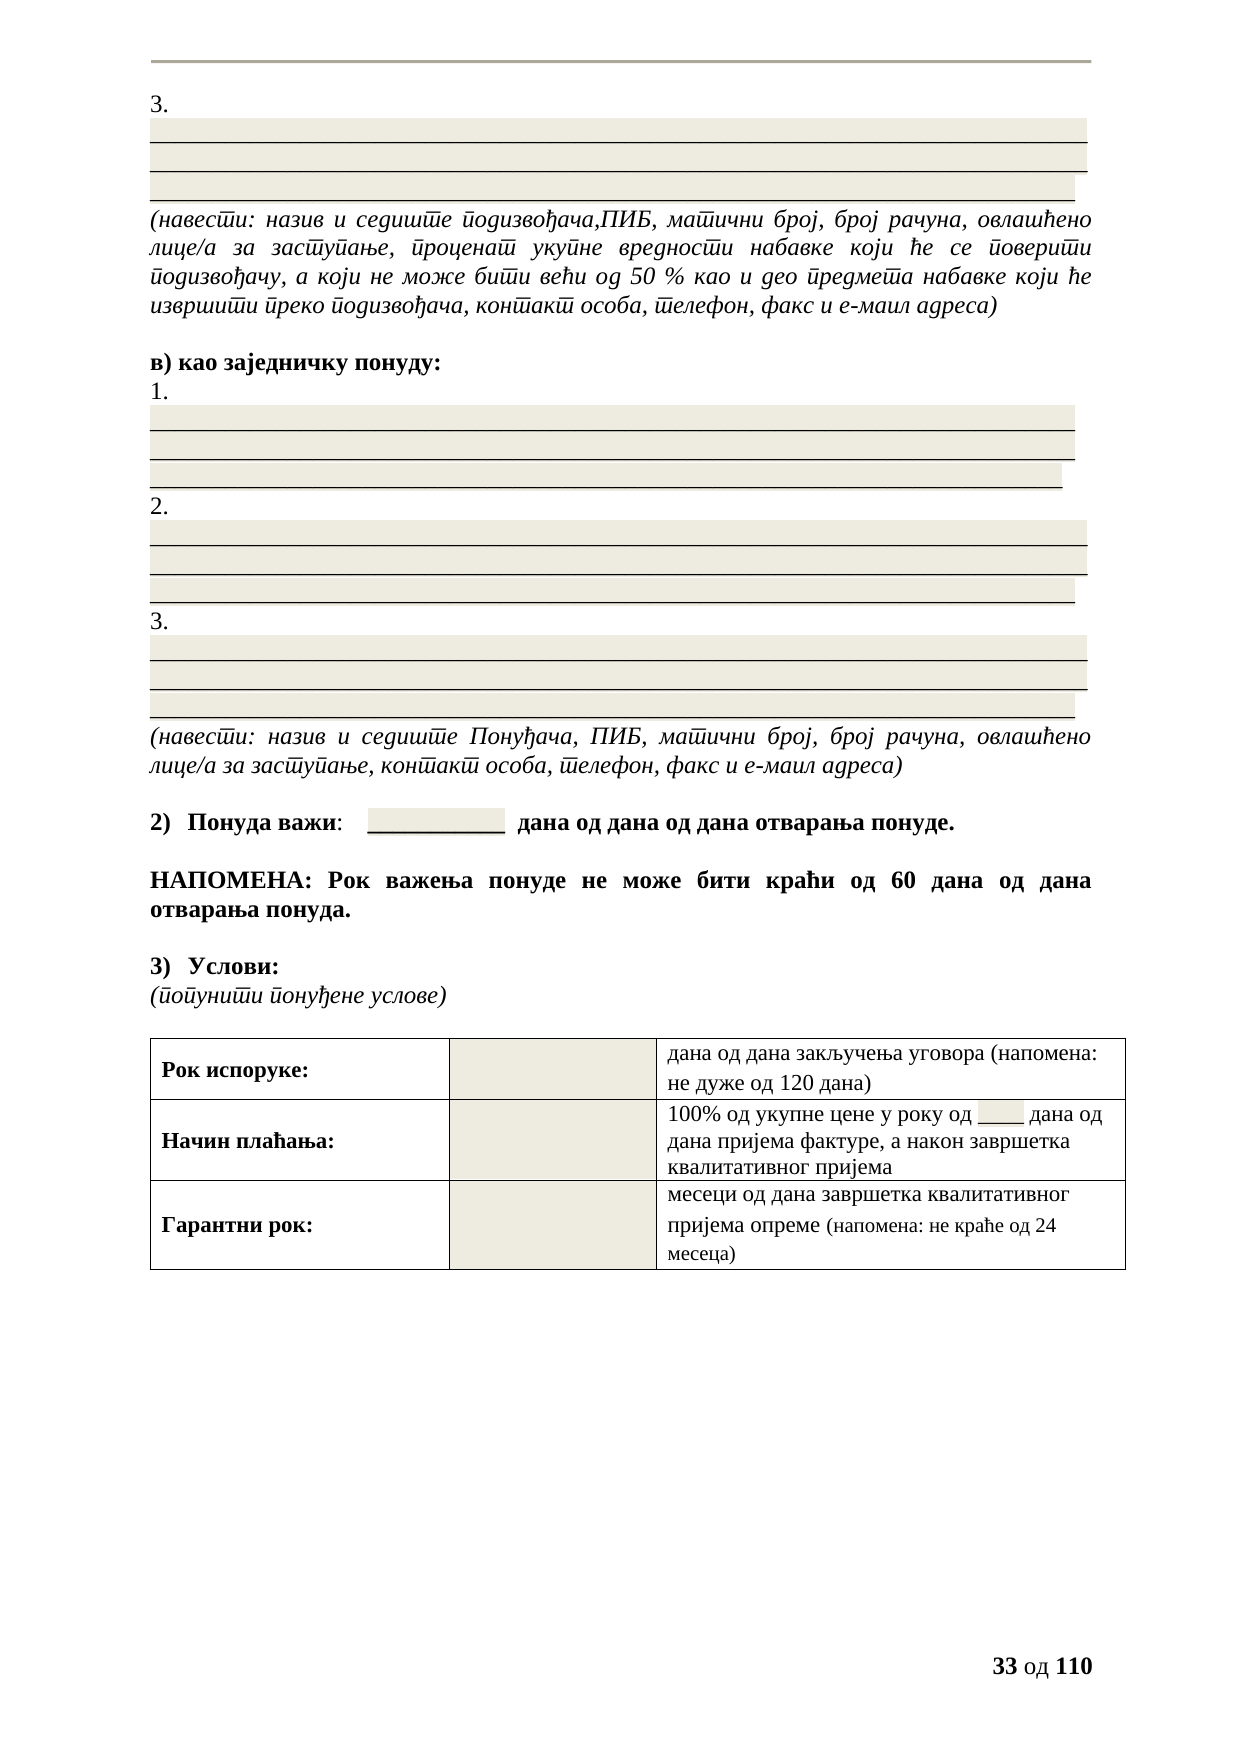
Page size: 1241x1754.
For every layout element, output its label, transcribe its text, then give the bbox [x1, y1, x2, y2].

table_cell месеци од дана завршетка квалитативног пријема опреме (напомена: не краће од 24 месеца) [657, 1181, 1125, 1269]
table_cell Начин плаћања: [151, 1100, 449, 1179]
text 1. _____________________________________________________________________________________________________________________________________________________________________________________________________________________________ [150, 376, 1083, 491]
text 3. ________________________________________________________________________________________________________________________________________________________________________________________________________________________________ [150, 89, 1093, 204]
text 3. ________________________________________________________________________________________________________________________________________________________________________________________________________________________________ [150, 606, 1093, 721]
table_header Понуда важи: [139, 808, 356, 865]
list Услови: [150, 951, 1093, 980]
text (навести: назив и седиште Понуђача, ПИБ, матични број, број рачуна, овлашћено лице/а за заступање, контакт особа, телефон, факс и е-маил адреса) [150, 721, 1093, 779]
table_cell [450, 1181, 656, 1269]
table_header Рок испоруке: [151, 1039, 449, 1099]
table_cell Гарантни рок: [151, 1181, 449, 1269]
text НАПОМЕНА: Рок важења понуде не може бити краћи од 60 дана од дана отварања понуда. [150, 865, 1093, 922]
table_header ___________ дана од дана од дана отварања понуде. [356, 808, 986, 865]
text (навести: назив и седиште подизвођача,ПИБ, матични број, број рачуна, овлашћено лице/а за заступање, проценат укупне вредности набавке који ће се поверити подизвођачу, а који не може бити већи од 50 % као и део предмета набавке који ће извршити преко подизвођача, контакт особа, телефон, факс и е-маил адреса) [150, 204, 1093, 319]
table_cell [450, 1100, 656, 1179]
table_cell 100% од укупне цене у року од ____ дана од дана пријема фактуре, а након завршетка квалитативног пријема [657, 1100, 1125, 1179]
table_header дана од дана закључења уговора (напомена: не дуже од 120 дана) [657, 1039, 1125, 1099]
table_header [450, 1039, 656, 1099]
text (попунити понуђене услове) [150, 980, 1093, 1009]
text в) као заједничку понуду: [150, 347, 1093, 376]
